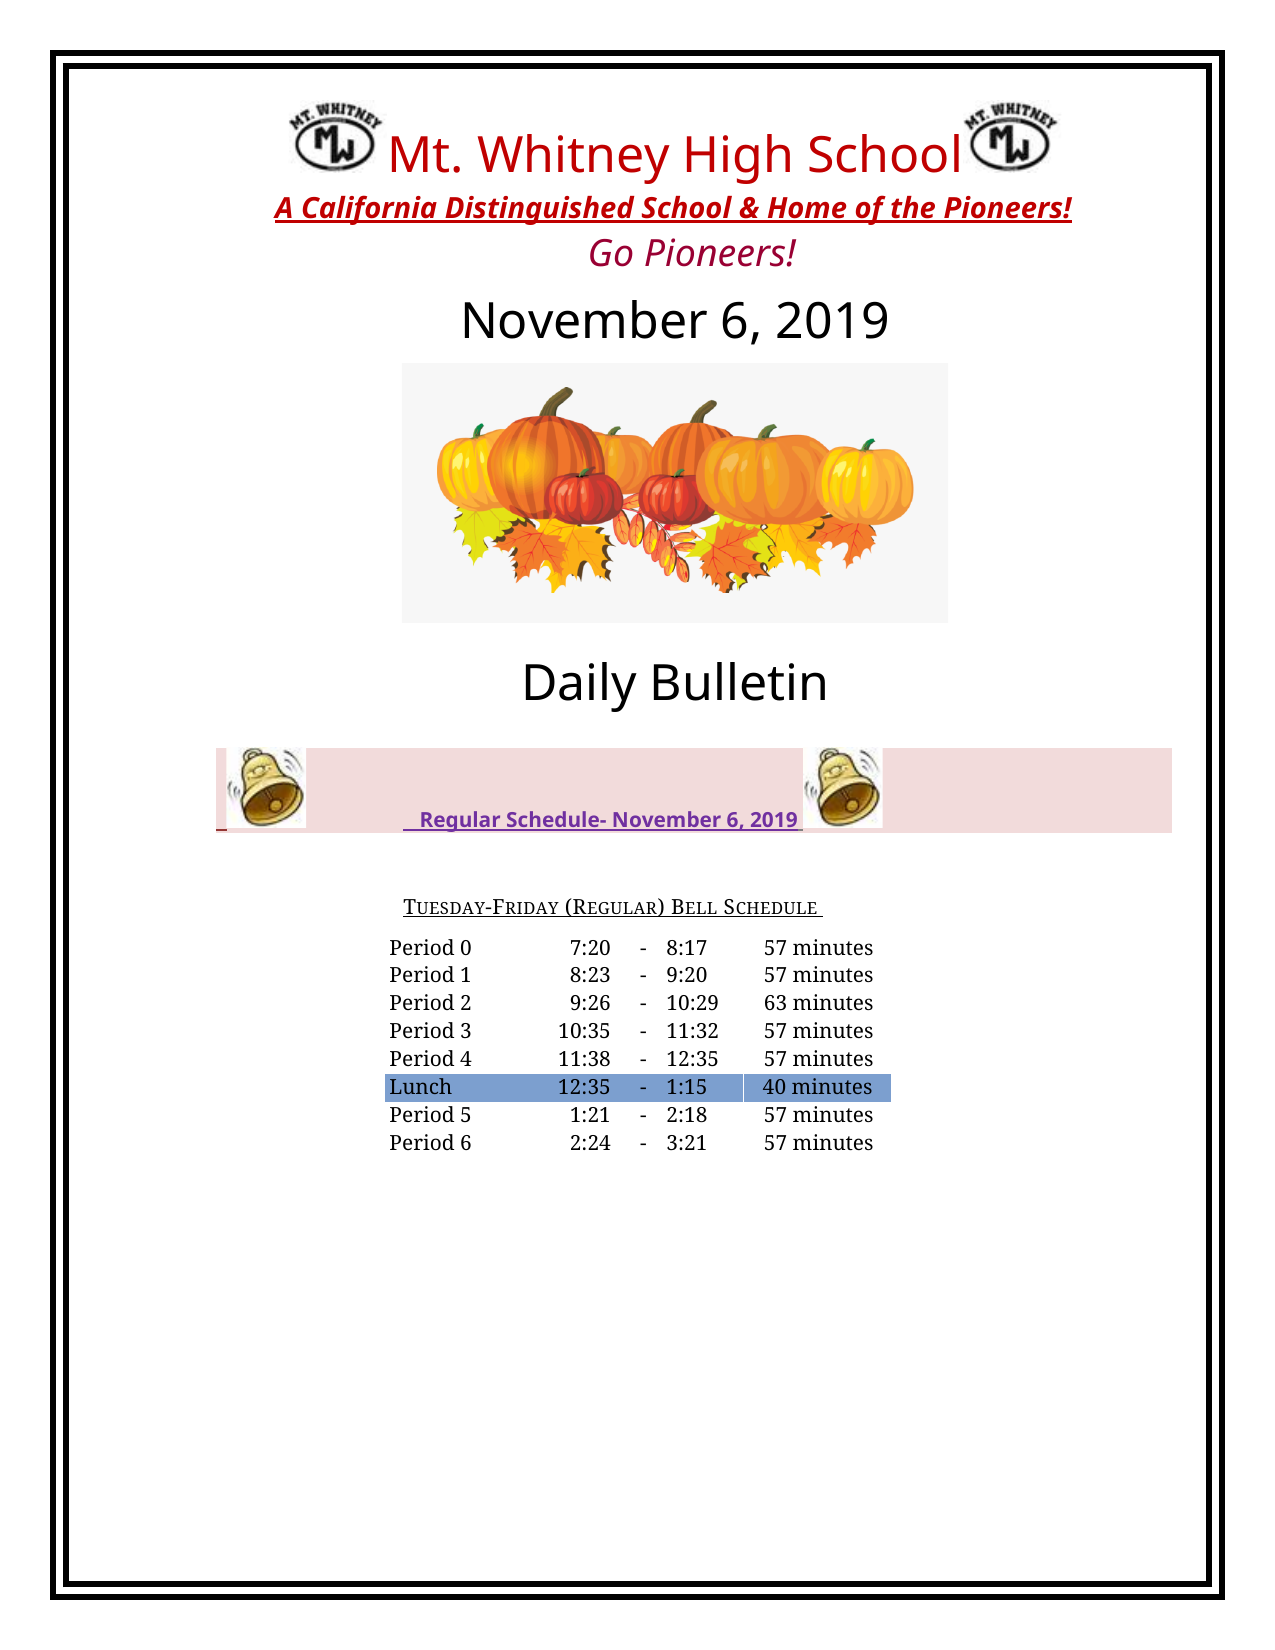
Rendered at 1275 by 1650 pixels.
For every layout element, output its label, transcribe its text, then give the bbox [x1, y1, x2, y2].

table_cell 10:35 [507, 1018, 629, 1046]
text Go Pioneers! [216, 227, 1172, 278]
text Mt. Whitney High School [178, 100, 1172, 187]
table_cell 2:24 [507, 1130, 629, 1158]
table_cell 57 minutes [744, 1046, 891, 1074]
table_cell 1:21 [507, 1102, 629, 1130]
table_cell 8:23 [507, 962, 629, 990]
table_cell - 11:32 [629, 1018, 743, 1046]
table_cell - 12:35 [629, 1046, 743, 1074]
table_cell 11:38 [507, 1046, 629, 1074]
table_cell Lunch [385, 1074, 507, 1102]
table_cell 57 minutes [744, 1102, 891, 1130]
table_cell - 3:21 [629, 1130, 743, 1158]
table_cell 57 minutes [744, 1018, 891, 1046]
text A California Distinguished School & Home of the Pioneers! [178, 187, 1172, 227]
table_cell 57 minutes [744, 962, 891, 990]
table_header - 8:17 [629, 933, 743, 962]
table_header Period 0 [385, 933, 507, 962]
table_cell Period 3 [385, 1018, 507, 1046]
table_cell 57 minutes [744, 1130, 891, 1158]
picture [226, 747, 307, 828]
text Regular Schedule- November 6, 2019 [216, 748, 1172, 833]
table_cell - 2:18 [629, 1102, 743, 1130]
table_cell Period 6 [385, 1130, 507, 1158]
picture [288, 100, 387, 173]
table_cell 40 minutes [744, 1074, 891, 1102]
table_header 57 minutes [744, 933, 891, 962]
table_cell Period 4 [385, 1046, 507, 1074]
picture [963, 100, 1062, 173]
subtitle Tuesday-Friday (Regular) Bell Schedule [328, 892, 1172, 920]
table_cell 63 minutes [744, 990, 891, 1018]
table_cell - 1:15 [629, 1074, 743, 1102]
text Daily Bulletin [178, 647, 1172, 715]
table_cell - 10:29 [629, 990, 743, 1018]
picture [803, 747, 883, 828]
table_cell Period 5 [385, 1102, 507, 1130]
table_cell 12:35 [507, 1074, 629, 1102]
picture [401, 363, 949, 623]
table_cell Period 1 [385, 962, 507, 990]
table_cell Period 2 [385, 990, 507, 1018]
table_cell - 9:20 [629, 962, 743, 990]
table_header 7:20 [507, 933, 629, 962]
table_cell 9:26 [507, 990, 629, 1018]
text November 6, 2019 [178, 285, 1172, 353]
